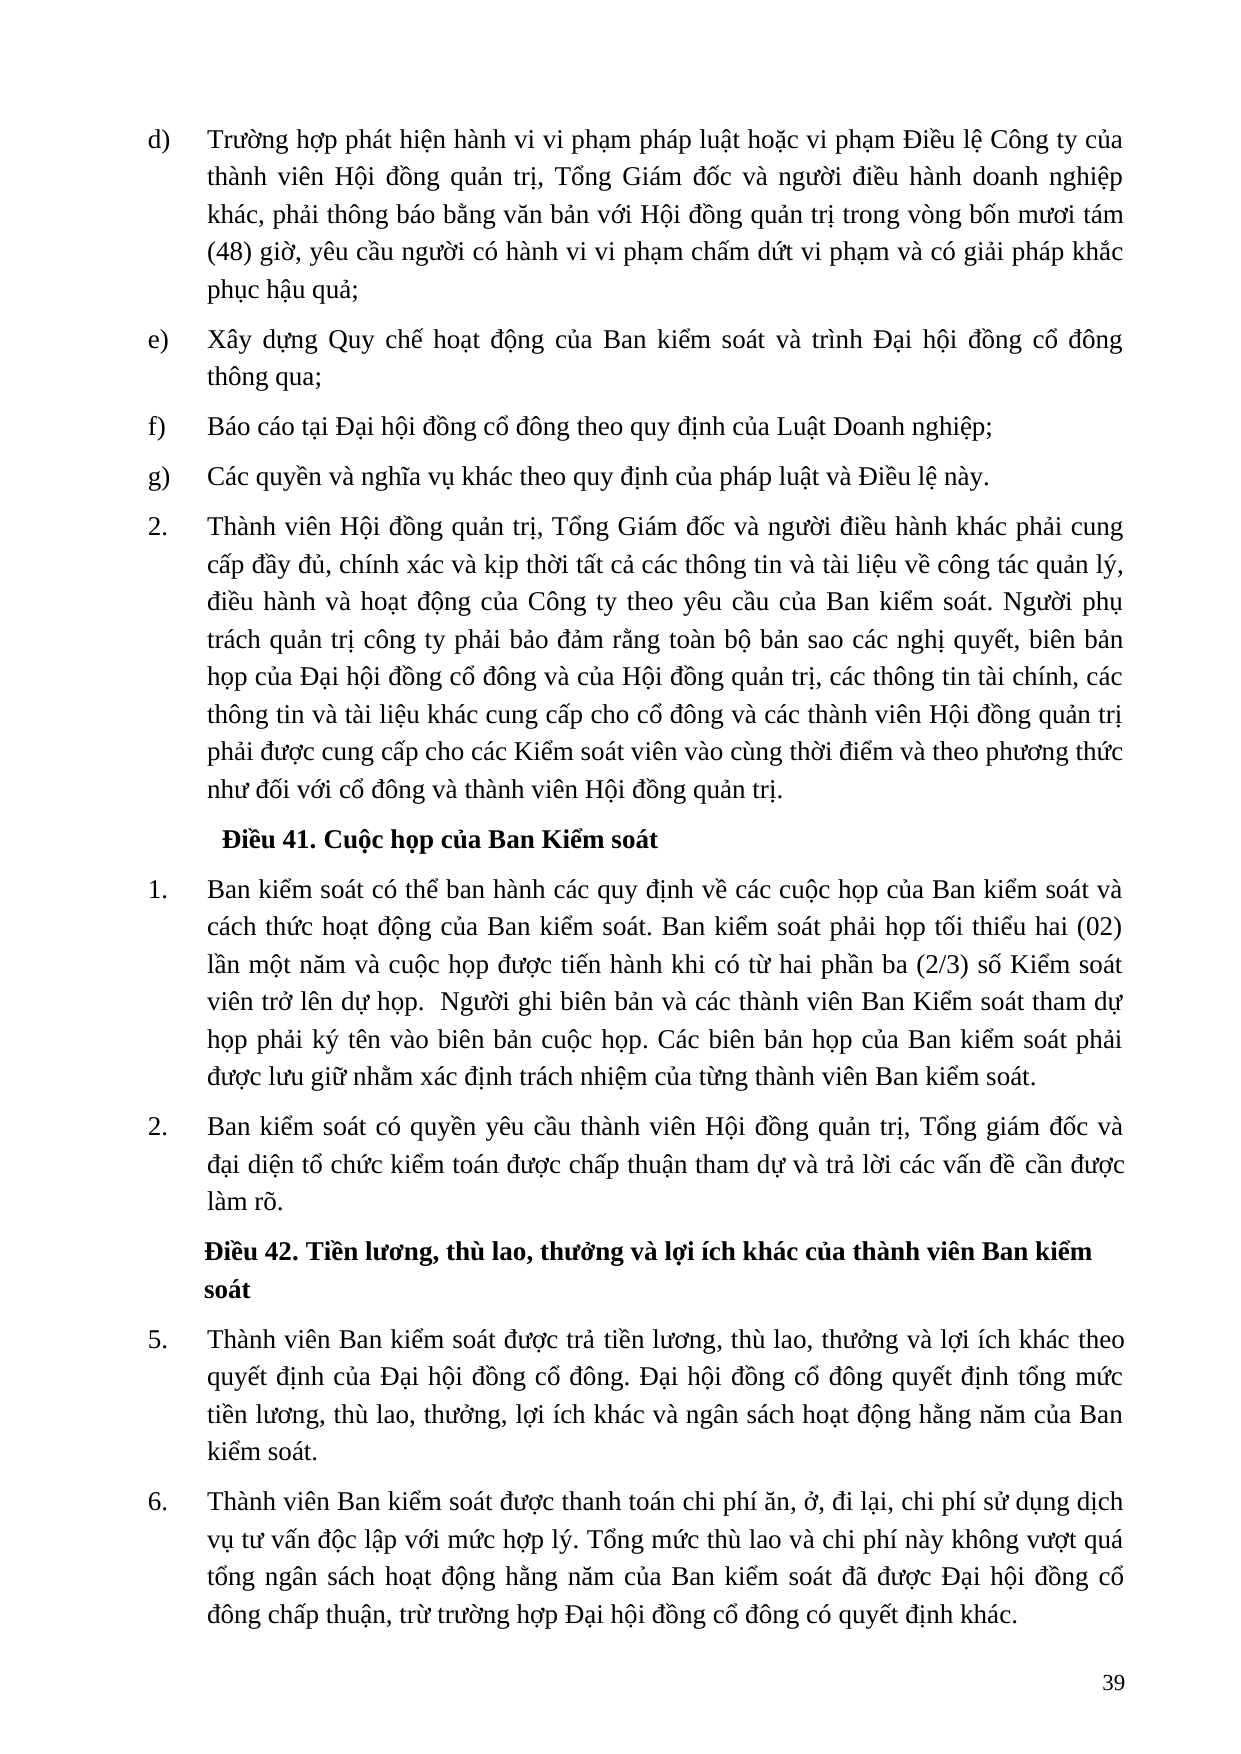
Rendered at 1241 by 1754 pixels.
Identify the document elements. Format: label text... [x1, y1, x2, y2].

list Ban kiểm soát có thể ban hành các quy định về các cuộc họp của Ban kiểm soát và cách thức hoạt động của Ban kiểm soát. Ban kiểm soát phải họp tối thiểu hai (02) lần một năm và cuộc họp được tiến hành khi có từ hai phần ba (2/3) số Kiểm soát viên trở lên dự họp. Người ghi biên bản và các thành viên Ban Kiểm soát tham dự họp phải ký tên vào biên bản cuộc họp. Các biên bản họp của Ban kiểm soát phải được lưu giữ nhằm xác định trách nhiệm của từng thành viên Ban kiểm soát. [148, 868, 1125, 1093]
list Xây dựng Quy chế hoạt động của Ban kiểm soát và trình Đại hội đồng cổ đông thông qua; [148, 318, 1125, 393]
list Các quyền và nghĩa vụ khác theo quy định của pháp luật và Điều lệ này. [148, 456, 1125, 493]
list Báo cáo tại Đại hội đồng cổ đông theo quy định của Luật Doanh nghiệp; [148, 406, 1125, 443]
list Điều 42. Tiền lương, thù lao, thưởng và lợi ích khác của thành viên Ban kiểm soát [204, 1231, 1125, 1306]
list Thành viên Ban kiểm soát được thanh toán chi phí ăn, ở, đi lại, chi phí sử dụng dịch vụ tư vấn độc lập với mức hợp lý. Tổng mức thù lao và chi phí này không vượt quá tổng ngân sách hoạt động hằng năm của Ban kiểm soát đã được Đại hội đồng cổ đông chấp thuận, trừ trường hợp Đại hội đồng cổ đông có quyết định khác. [148, 1481, 1125, 1631]
list Thành viên Ban kiểm soát được trả tiền lương, thù lao, thưởng và lợi ích khác theo quyết định của Đại hội đồng cổ đông. Đại hội đồng cổ đông quyết định tổng mức tiền lương, thù lao, thưởng, lợi ích khác và ngân sách hoạt động hằng năm của Ban kiểm soát. [148, 1318, 1125, 1468]
list Thành viên Hội đồng quản trị, Tổng Giám đốc và người điều hành khác phải cung cấp đầy đủ, chính xác và kịp thời tất cả các thông tin và tài liệu về công tác quản lý, điều hành và hoạt động của Công ty theo yêu cầu của Ban kiểm soát. Người phụ trách quản trị công ty phải bảo đảm rằng toàn bộ bản sao các nghị quyết, biên bản họp của Đại hội đồng cổ đông và của Hội đồng quản trị, các thông tin tài chính, các thông tin và tài liệu khác cung cấp cho cổ đông và các thành viên Hội đồng quản trị phải được cung cấp cho các Kiểm soát viên vào cùng thời điểm và theo phương thức như đối với cổ đông và thành viên Hội đồng quản trị. [148, 506, 1125, 806]
list Ban kiểm soát có quyền yêu cầu thành viên Hội đồng quản trị, Tổng giám đốc và đại diện tổ chức kiểm toán được chấp thuận tham dự và trả lời các vấn đề cần được làm rõ. [148, 1106, 1125, 1218]
list Điều 41. Cuộc họp của Ban Kiểm soát [222, 818, 1125, 856]
list Trường hợp phát hiện hành vi vi phạm pháp luật hoặc vi phạm Điều lệ Công ty của thành viên Hội đồng quản trị, Tổng Giám đốc và người điều hành doanh nghiệp khác, phải thông báo bằng văn bản với Hội đồng quản trị trong vòng bốn mươi tám (48) giờ, yêu cầu người có hành vi vi phạm chấm dứt vi phạm và có giải pháp khắc phục hậu quả; [148, 118, 1125, 306]
